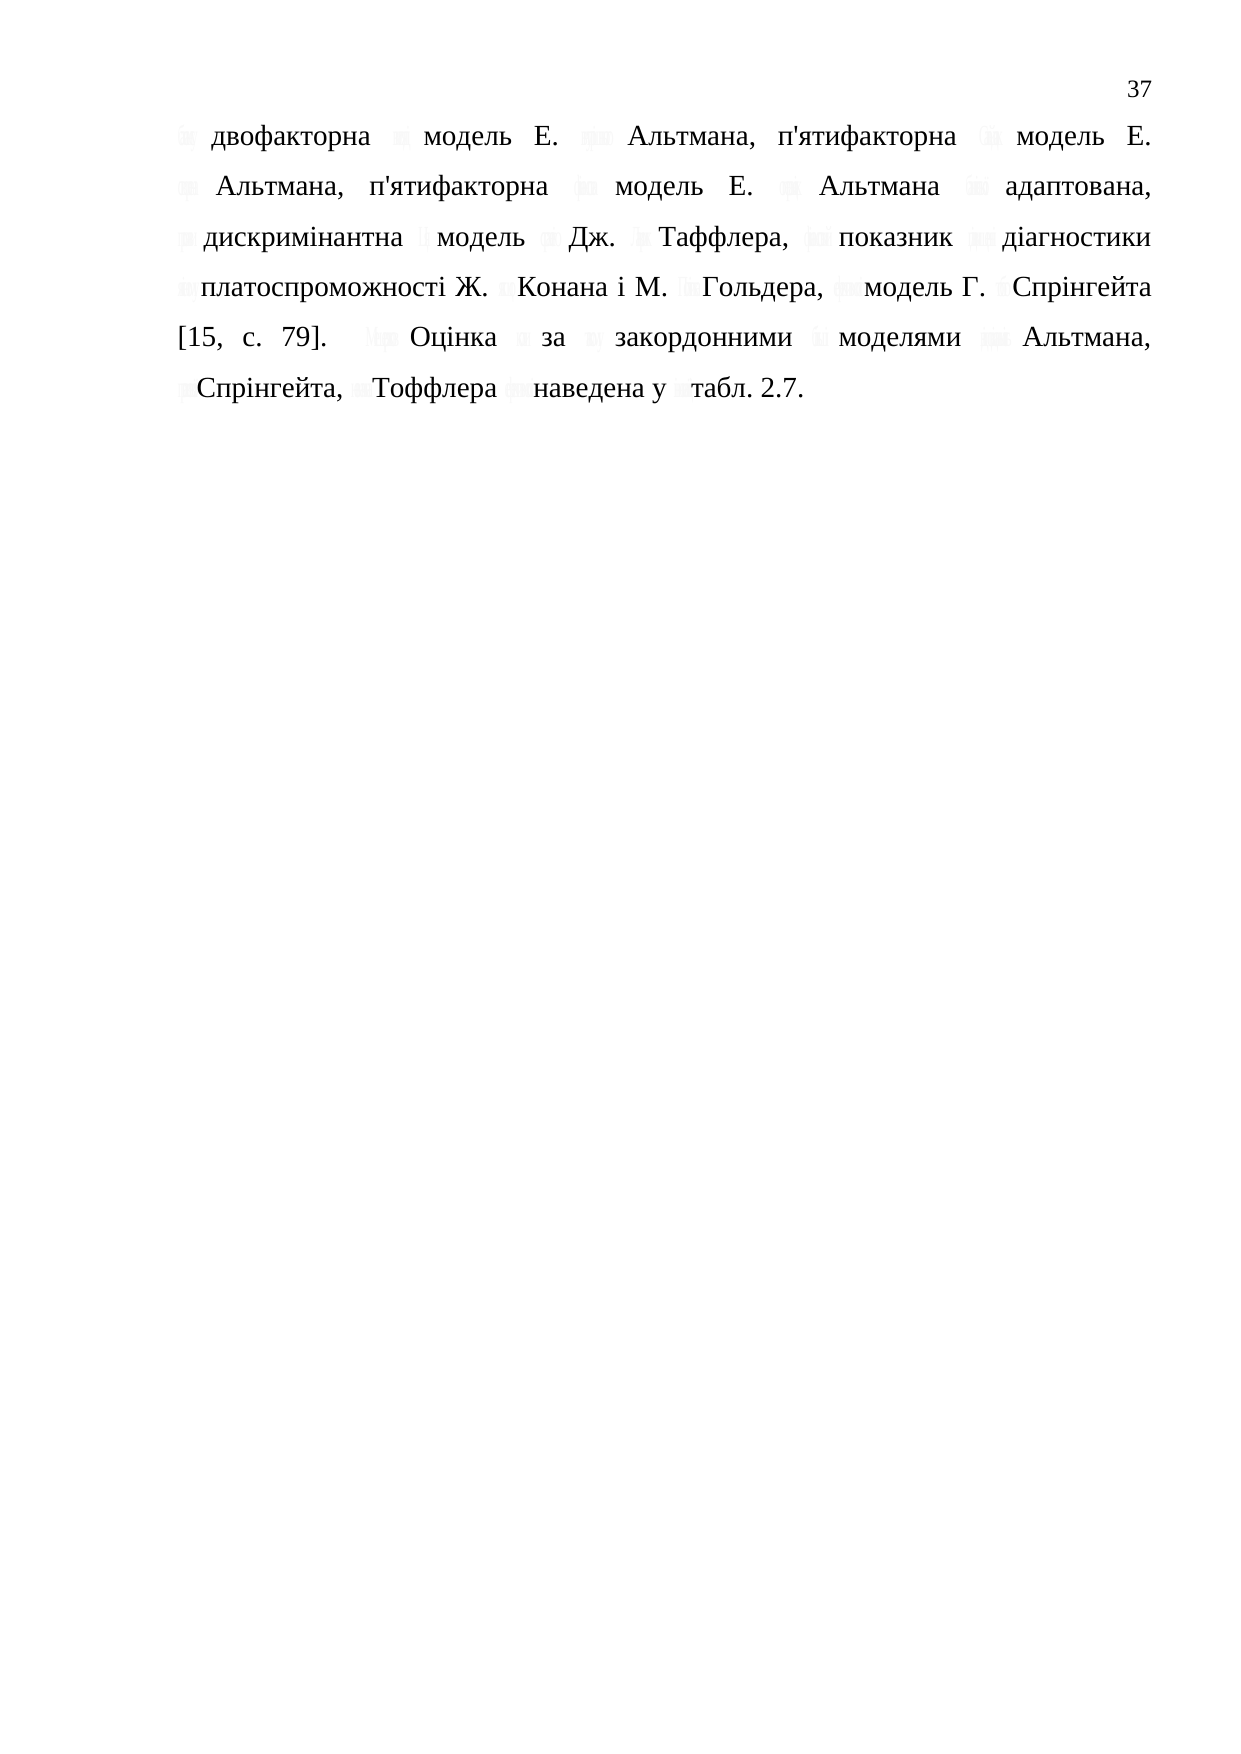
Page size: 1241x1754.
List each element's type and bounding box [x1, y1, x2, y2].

text [177, 118, 1152, 403]
